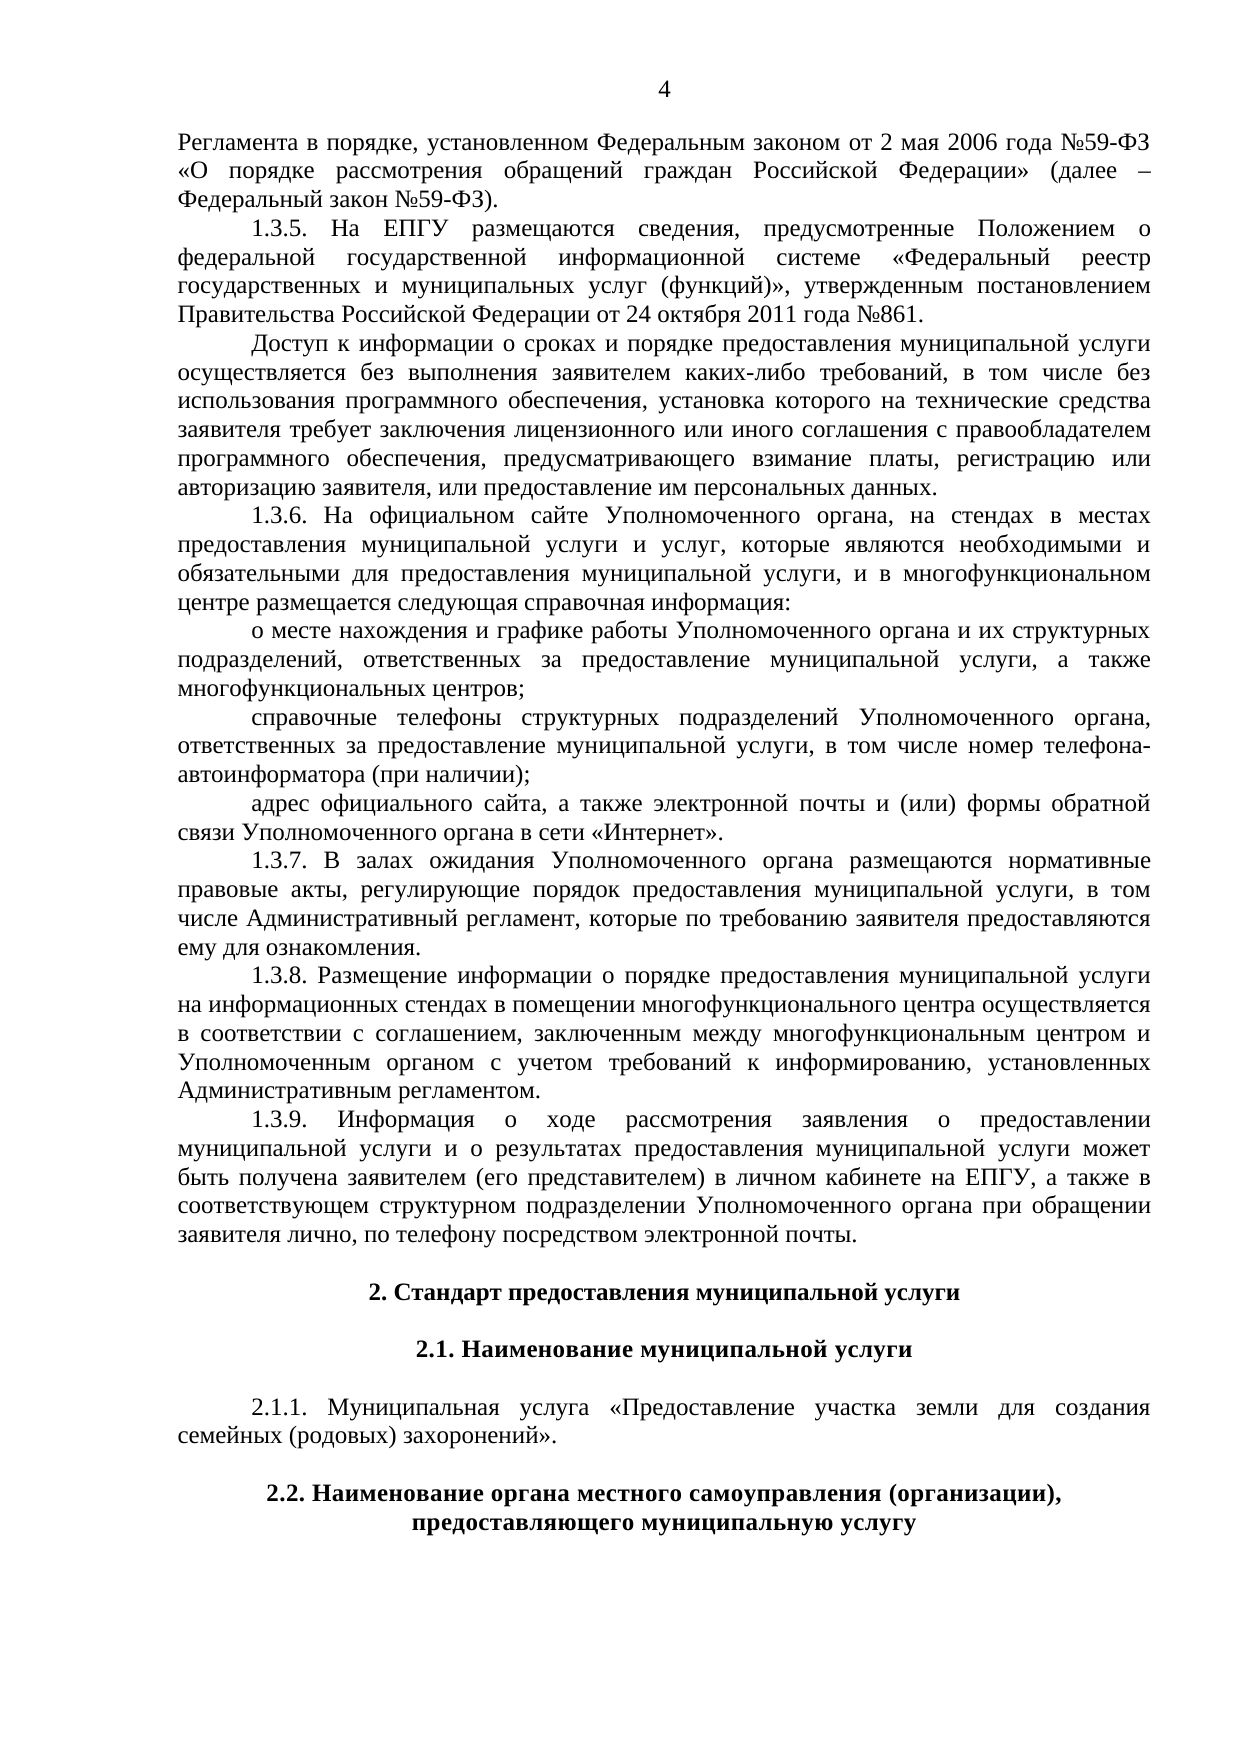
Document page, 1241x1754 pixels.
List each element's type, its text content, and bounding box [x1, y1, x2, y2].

text 2.2. Наименование органа местного самоуправления (организации), предоставляющего муниципальную услугу [177, 1478, 1152, 1535]
text справочные телефоны структурных подразделений Уполномоченного органа, ответственных за предоставление муниципальной услуги, в том числе номер телефона-автоинформатора (при наличии); [177, 702, 1152, 788]
text 1.3.6. На официальном сайте Уполномоченного органа, на стендах в местах предоставления муниципальной услуги и услуг, которые являются необходимыми и обязательными для предоставления муниципальной услуги, и в многофункциональном центре размещается следующая справочная информация: [177, 500, 1152, 615]
text 1.3.7. В залах ожидания Уполномоченного органа размещаются нормативные правовые акты, регулирующие порядок предоставления муниципальной услуги, в том числе Административный регламент, которые по требованию заявителя предоставляются ему для ознакомления. [177, 845, 1152, 960]
text 2.1. Наименование муниципальной услуги [177, 1334, 1152, 1363]
text адрес официального сайта, а также электронной почты и (или) формы обратной связи Уполномоченного органа в сети «Интернет». [177, 788, 1152, 845]
text 1.3.8. Размещение информации о порядке предоставления муниципальной услуги на информационных стендах в помещении многофункционального центра осуществляется в соответствии с соглашением, заключенным между многофункциональным центром и Уполномоченным органом с учетом требований к информированию, установленных Административным регламентом. [177, 960, 1152, 1104]
text Доступ к информации о сроках и порядке предоставления муниципальной услуги осуществляется без выполнения заявителем каких-либо требований, в том числе без использования программного обеспечения, установка которого на технические средства заявителя требует заключения лицензионного или иного соглашения с правообладателем программного обеспечения, предусматривающего взимание платы, регистрацию или авторизацию заявителя, или предоставление им персональных данных. [177, 328, 1152, 500]
text о месте нахождения и графике работы Уполномоченного органа и их структурных подразделений, ответственных за предоставление муниципальной услуги, а также многофункциональных центров; [177, 615, 1152, 702]
text 1.3.9. Информация о ходе рассмотрения заявления о предоставлении муниципальной услуги и о результатах предоставления муниципальной услуги может быть получена заявителем (его представителем) в личном кабинете на ЕПГУ, а также в соответствующем структурном подразделении Уполномоченного органа при обращении заявителя лично, по телефону посредством электронной почты. [177, 1104, 1152, 1248]
text 1.3.5. На ЕПГУ размещаются сведения, предусмотренные Положением о федеральной государственной информационной системе «Федеральный реестр государственных и муниципальных услуг (функций)», утвержденным постановлением Правительства Российской Федерации от 24 октября 2011 года №861. [177, 213, 1152, 328]
text 2. Стандарт предоставления муниципальной услуги [177, 1277, 1152, 1305]
text 2.1.1. Муниципальная услуга «Предоставление участка земли для создания семейных (родовых) захоронений». [177, 1392, 1152, 1449]
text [177, 127, 1152, 213]
